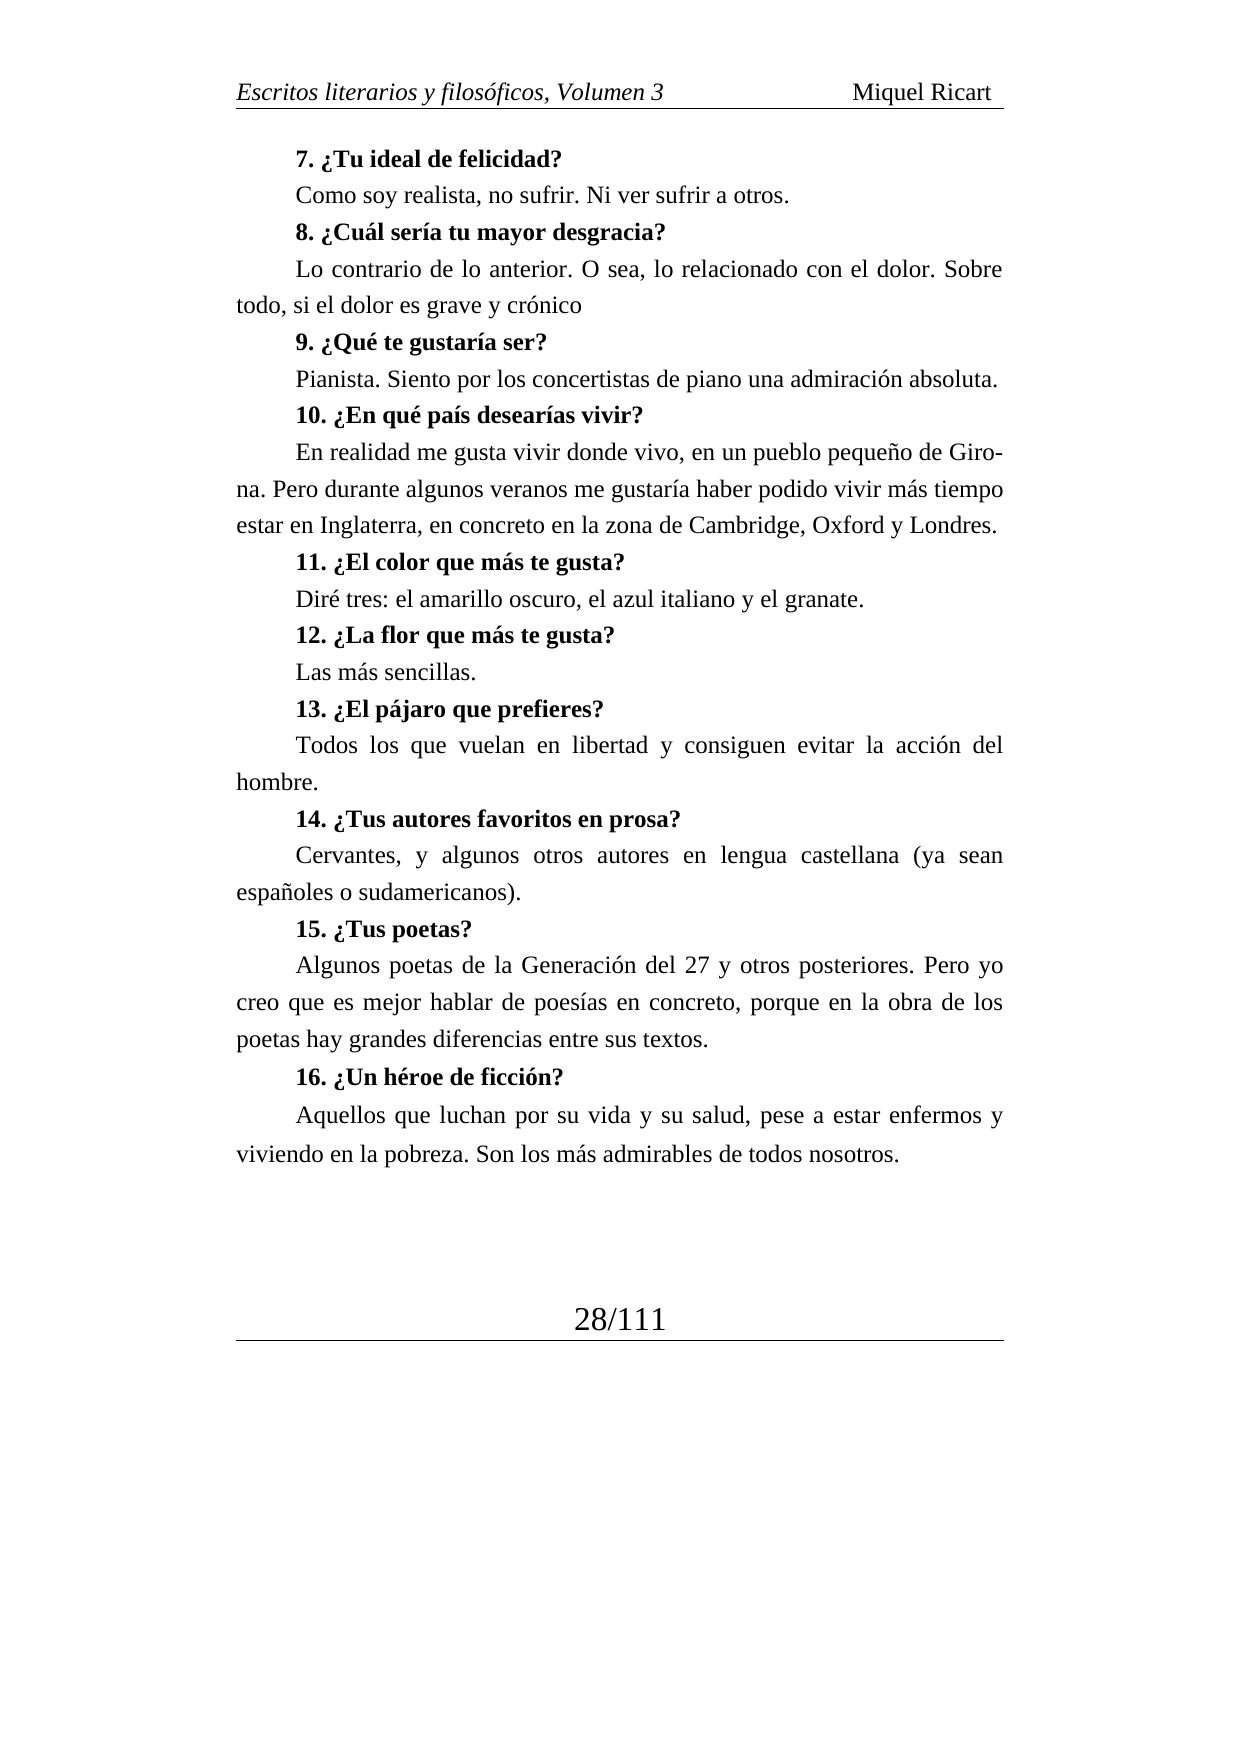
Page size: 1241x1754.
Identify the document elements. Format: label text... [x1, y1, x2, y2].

text 11. ¿El color que más te gusta? [236, 541, 1004, 578]
text Lo contrario de lo anterior. O sea, lo relacionado con el dolor. Sobre todo, si el dolor es grave y crónico [236, 248, 1004, 321]
text 9. ¿Qué te gustaría ser? [236, 321, 1004, 358]
text 12. ¿La flor que más te gusta? [236, 614, 1004, 651]
text Aquellos que luchan por su vida y su salud, pese a estar enfermos y viviendo en la pobreza. Son los más admirables de todos nosotros. [236, 1093, 1004, 1170]
text Como soy realista, no sufrir. Ni ver sufrir a otros. [236, 174, 1004, 211]
text 16. ¿Un héroe de ficción? [236, 1054, 1004, 1093]
text Pianista. Siento por los concertistas de piano una admiración absoluta. [236, 358, 1004, 394]
text 13. ¿El pájaro que prefieres? [236, 688, 1004, 724]
text 7. ¿Tu ideal de felicidad? [236, 138, 1004, 174]
text Algunos poetas de la Generación del 27 y otros posteriores. Pero yo creo que es mejor hablar de poesías en concreto, porque en la obra de los poetas hay grandes diferencias entre sus textos. [236, 944, 1004, 1054]
text Las más sencillas. [236, 651, 1004, 688]
text Diré tres: el amarillo oscuro, el azul italiano y el granate. [236, 578, 1004, 614]
text 14. ¿Tus autores favoritos en prosa? [236, 798, 1004, 834]
text Cervantes, y algunos otros autores en lengua castellana (ya sean españoles o sudamericanos). [236, 834, 1004, 908]
text 15. ¿Tus poetas? [236, 908, 1004, 944]
text Todos los que vuelan en libertad y consiguen evitar la acción del hombre. [236, 724, 1004, 798]
text 10. ¿En qué país desearías vivir? [236, 394, 1004, 431]
text 8. ¿Cuál sería tu mayor desgracia? [236, 211, 1004, 248]
text En realidad me gusta vivir donde vivo, en un pueblo pequeño de Giro-na. Pero durante algunos veranos me gustaría haber podido vivir más tiempo estar en Inglaterra, en concreto en la zona de Cambridge, Oxford y Londres. [236, 431, 1004, 541]
